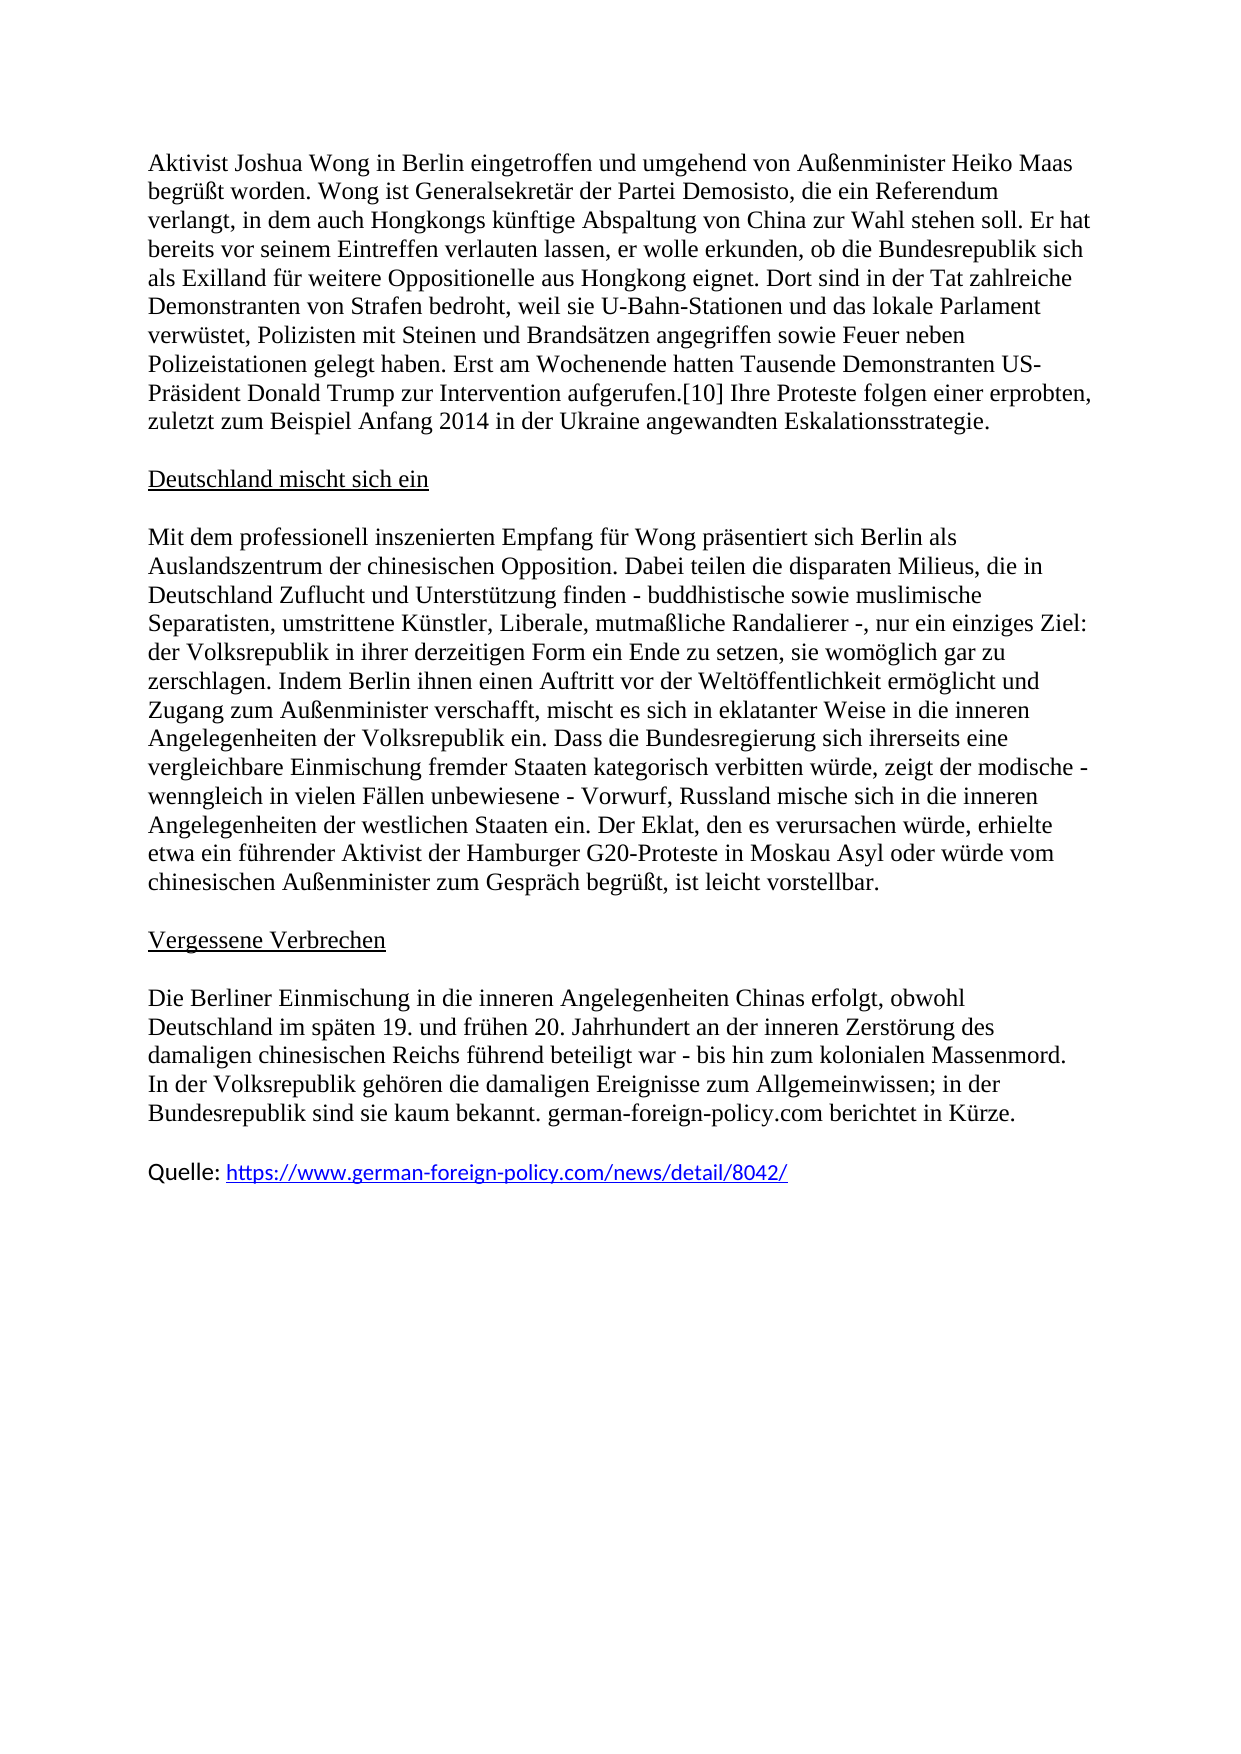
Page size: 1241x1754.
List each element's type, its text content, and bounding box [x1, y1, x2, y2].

text Mit dem professionell inszenierten Empfang für Wong präsentiert sich Berlin als Auslandszentrum der chinesischen Opposition. Dabei teilen die disparaten Milieus, die in Deutschland Zuflucht und Unterstützung finden - buddhistische sowie muslimische Separatisten, umstrittene Künstler, Liberale, mutmaßliche Randalierer -, nur ein einziges Ziel: der Volksrepublik in ihrer derzeitigen Form ein Ende zu setzen, sie womöglich gar zu zerschlagen. Indem Berlin ihnen einen Auftritt vor der Weltöffentlichkeit ermöglicht und Zugang zum Außenminister verschafft, mischt es sich in eklatanter Weise in die inneren Angelegenheiten der Volksrepublik ein. Dass die Bundesregierung sich ihrerseits eine vergleichbare Einmischung fremder Staaten kategorisch verbitten würde, zeigt der modische - wenngleich in vielen Fällen unbewiesene - Vorwurf, Russland mische sich in die inneren Angelegenheiten der westlichen Staaten ein. Der Eklat, den es verursachen würde, erhielte etwa ein führender Aktivist der Hamburger G20-Proteste in Moskau Asyl oder würde vom chinesischen Außenminister zum Gespräch begrüßt, ist leicht vorstellbar. [148, 522, 1093, 896]
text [148, 148, 1093, 435]
text Die Berliner Einmischung in die inneren Angelegenheiten Chinas erfolgt, obwohl Deutschland im späten 19. und frühen 20. Jahrhundert an der inneren Zerstörung des damaligen chinesischen Reichs führend beteiligt war - bis hin zum kolonialen Massenmord. In der Volksrepublik gehören die damaligen Ereignisse zum Allgemeinwissen; in der Bundesrepublik sind sie kaum bekannt. german-foreign-policy.com berichtet in Kürze. [148, 983, 1093, 1127]
text Deutschland mischt sich ein [148, 464, 1093, 493]
text Quelle: https://www.german-foreign-policy.com/news/detail/8042/ [148, 1156, 1093, 1186]
text Vergessene Verbrechen [148, 925, 1093, 954]
